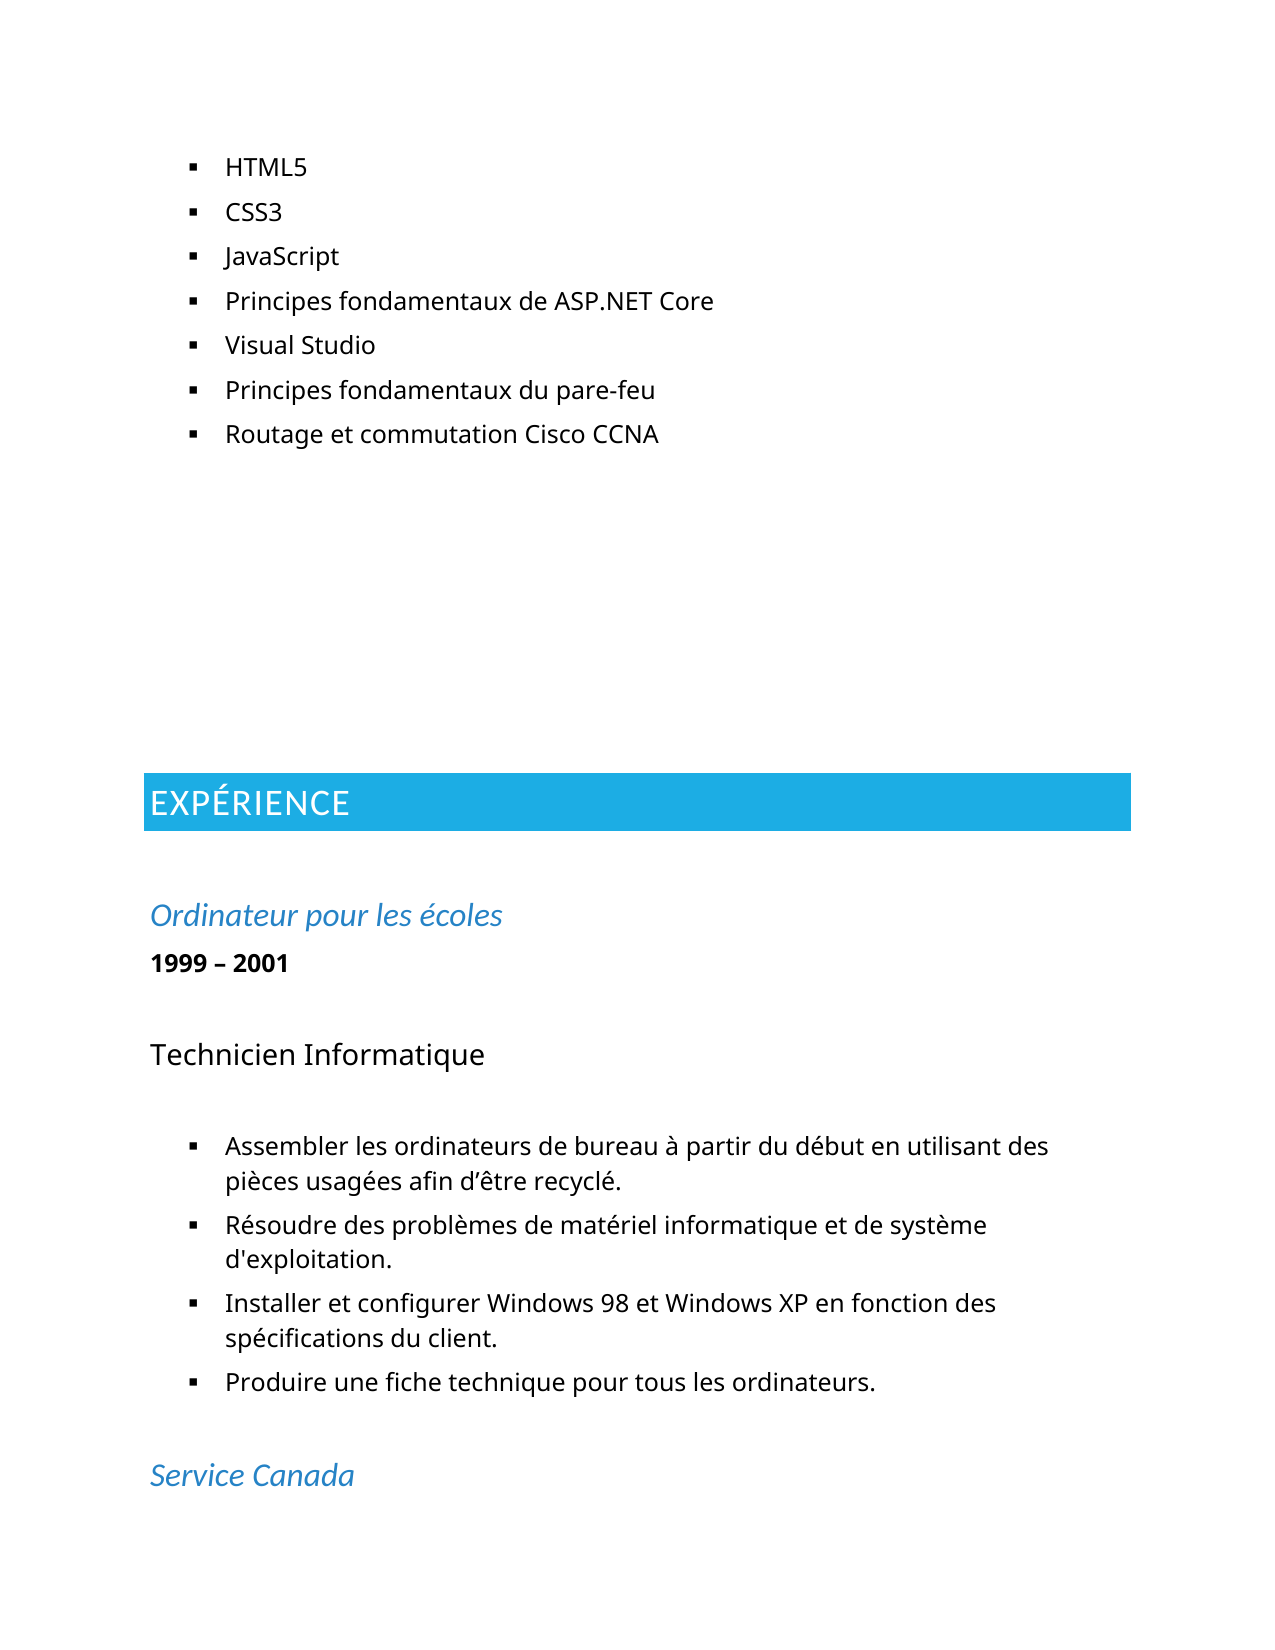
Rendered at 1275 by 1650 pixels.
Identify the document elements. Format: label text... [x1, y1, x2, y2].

list JavaScript [187, 239, 1125, 273]
list Principes fondamentaux de ASP.NET Core [187, 283, 1125, 317]
text Technicien Informatique [150, 1034, 1125, 1074]
list Installer et configurer Windows 98 et Windows XP en fonction des spécifications du client. [187, 1286, 1125, 1354]
list Résoudre des problèmes de matériel informatique et de système d'exploitation. [187, 1208, 1125, 1276]
list Principes fondamentaux du pare-feu [187, 372, 1125, 406]
text Service Canada [150, 1454, 1125, 1494]
list Visual Studio [187, 328, 1125, 362]
list CSS3 [187, 194, 1125, 228]
list Assembler les ordinateurs de bureau à partir du début en utilisant des pièces usagées afin d’être recyclé. [187, 1129, 1125, 1197]
subtitle Expérience [150, 779, 1125, 825]
text 1999 – 2001 [150, 946, 1125, 979]
list Produire une fiche technique pour tous les ordinateurs. [187, 1365, 1125, 1399]
list HTML5 [187, 150, 1125, 184]
list Routage et commutation Cisco CCNA [187, 417, 1125, 451]
text Ordinateur pour les écoles [150, 894, 1125, 935]
